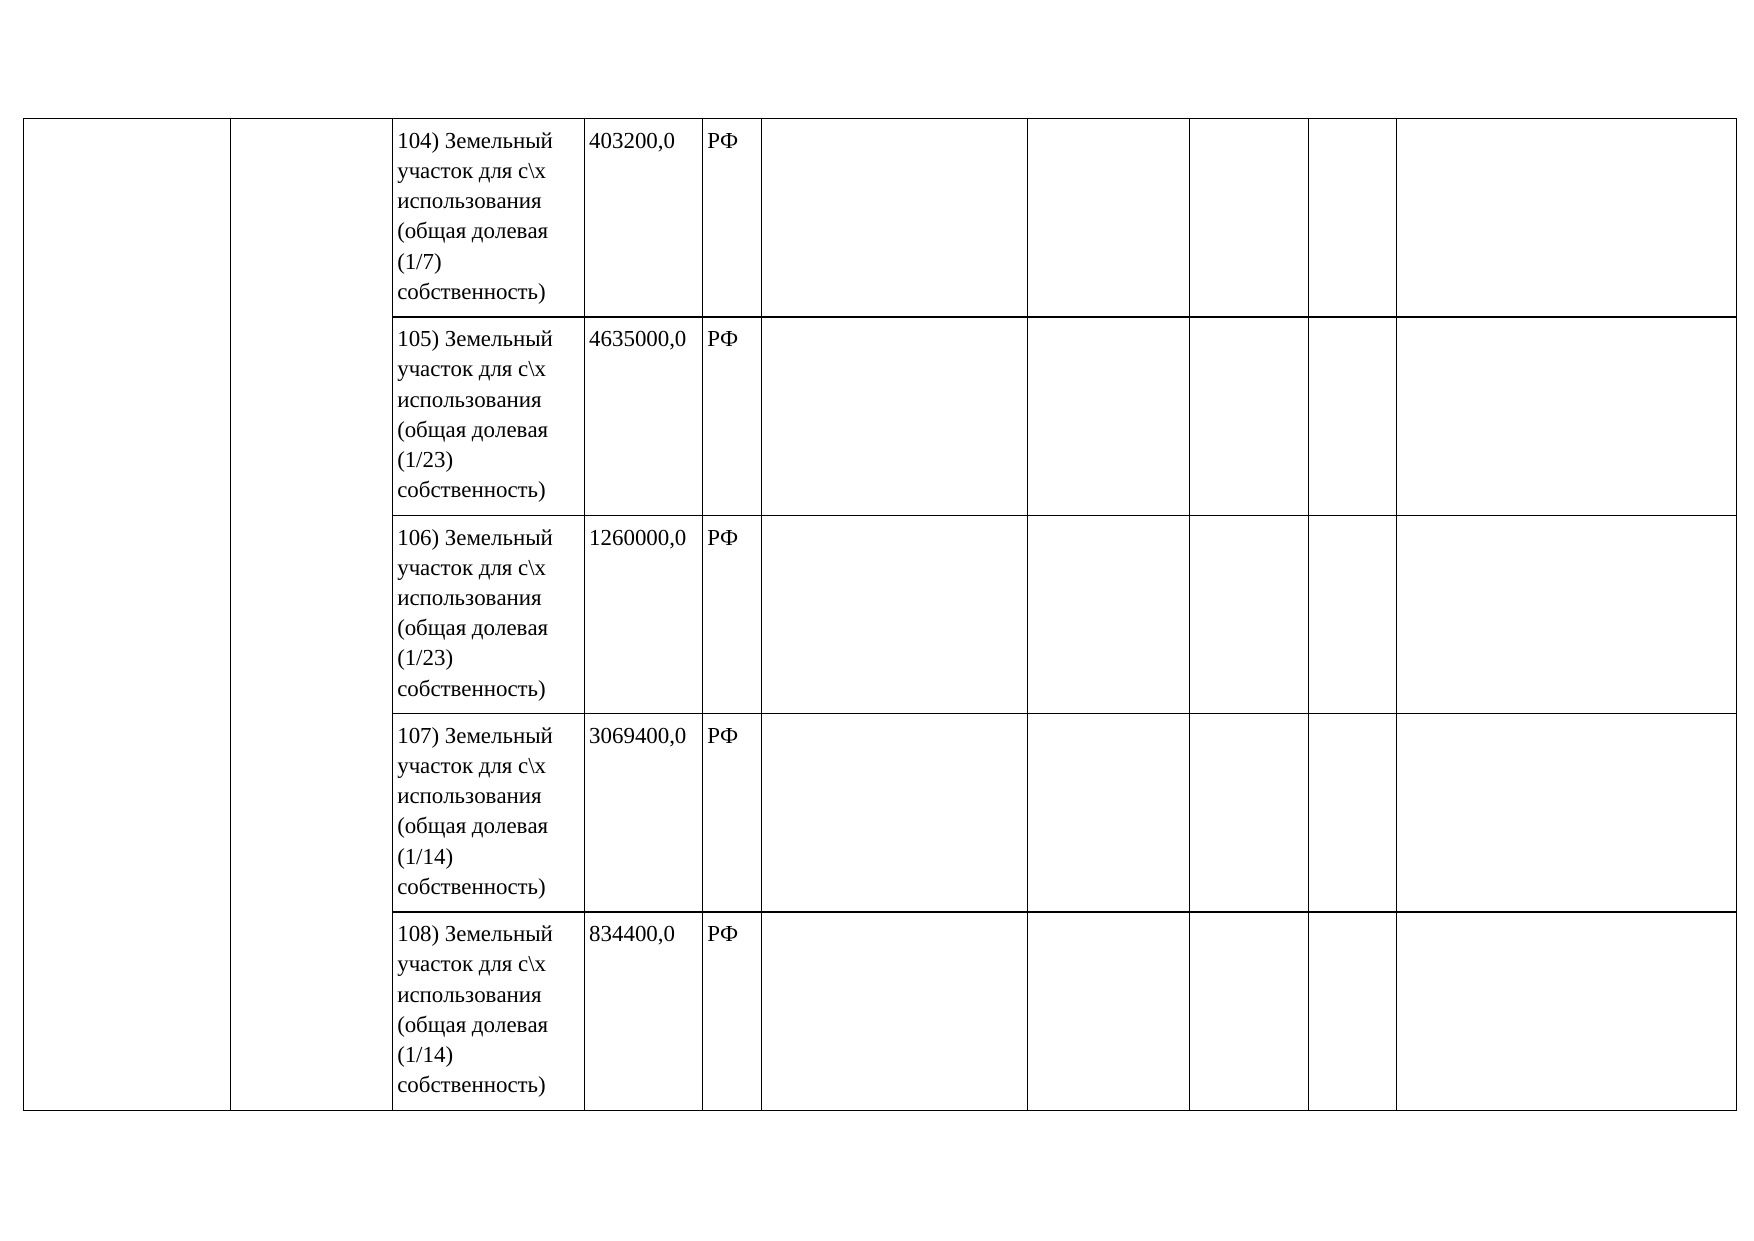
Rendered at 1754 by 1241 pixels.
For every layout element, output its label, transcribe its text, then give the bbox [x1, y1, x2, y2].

table_cell [1397, 318, 1736, 515]
table_cell [1028, 714, 1189, 911]
table_cell [1397, 714, 1736, 911]
table_cell [1309, 516, 1396, 713]
table_cell [1190, 318, 1308, 515]
table_cell [1028, 516, 1189, 713]
table_cell 4635000,0 [585, 318, 702, 515]
table_cell 107) Земельный участок для с\х использования (общая долевая (1/14) собственность) [393, 714, 584, 911]
table_cell 108) Земельный участок для с\х использования (общая долевая (1/14) собственность) [393, 913, 584, 1110]
table_cell [762, 516, 1027, 713]
table_cell [762, 119, 1027, 316]
table_cell 3069400,0 [585, 714, 702, 911]
table_cell [1397, 119, 1736, 316]
table_cell РФ [703, 119, 761, 316]
table_cell [1309, 318, 1396, 515]
table_cell 1260000,0 [585, 516, 702, 713]
table_cell [1309, 714, 1396, 911]
table_cell [762, 318, 1027, 515]
table_cell 834400,0 [585, 913, 702, 1110]
table_cell [1190, 516, 1308, 713]
table_cell [1309, 119, 1396, 316]
table_cell РФ [703, 714, 761, 911]
table_cell [1028, 318, 1189, 515]
table_cell РФ [703, 913, 761, 1110]
table_cell [1190, 714, 1308, 911]
table_cell [1309, 913, 1396, 1110]
table_cell [762, 913, 1027, 1110]
table_cell 106) Земельный участок для с\х использования (общая долевая (1/23) собственность) [393, 516, 584, 713]
table_cell [1190, 119, 1308, 316]
table_cell [1028, 913, 1189, 1110]
table_cell [1397, 913, 1736, 1110]
table_cell РФ [703, 516, 761, 713]
table_cell 104) Земельный участок для с\х использования (общая долевая (1/7) собственность) [393, 119, 584, 316]
table_cell [762, 714, 1027, 911]
table_cell 105) Земельный участок для с\х использования (общая долевая (1/23) собственность) [393, 318, 584, 515]
table_cell [1028, 119, 1189, 316]
table_cell [1190, 913, 1308, 1110]
table_cell РФ [703, 318, 761, 515]
table_cell 403200,0 [585, 119, 702, 316]
table_cell [1397, 516, 1736, 713]
